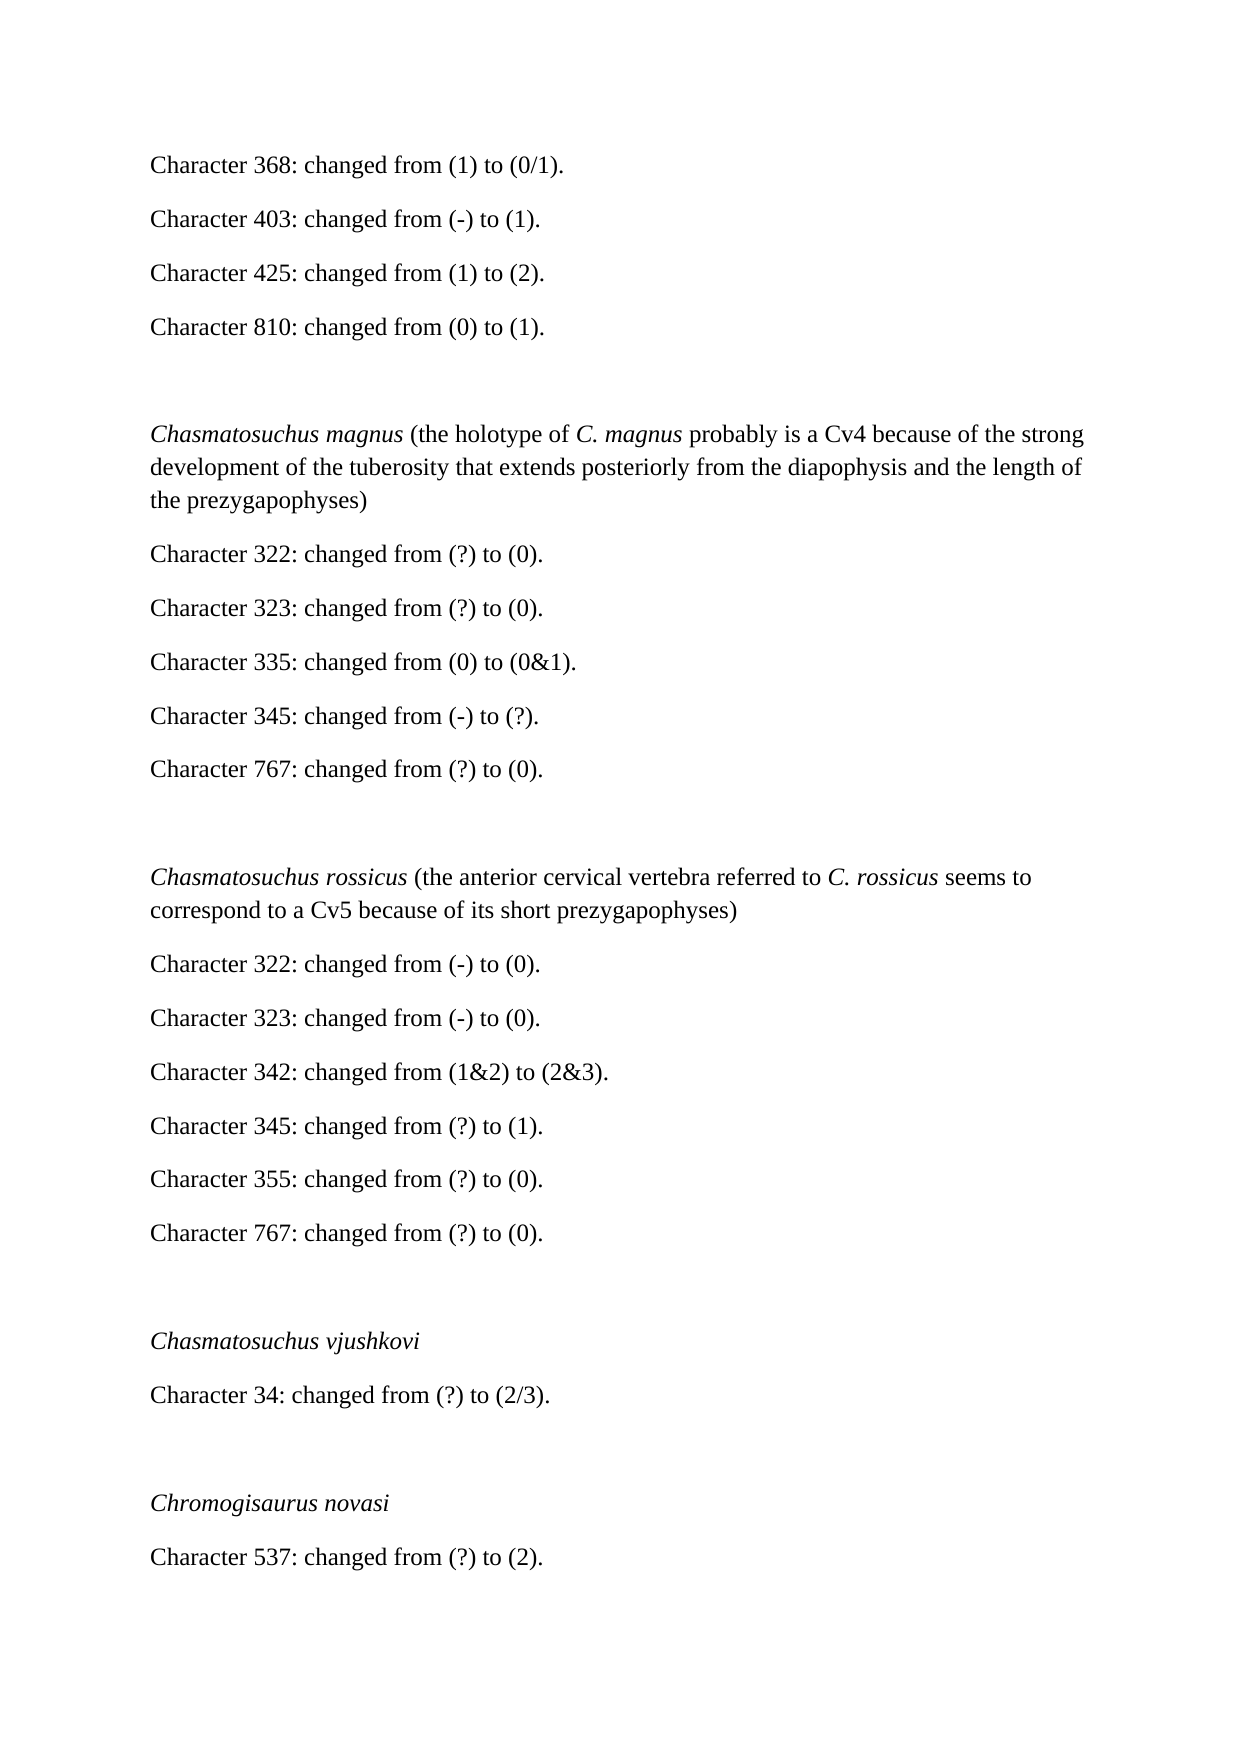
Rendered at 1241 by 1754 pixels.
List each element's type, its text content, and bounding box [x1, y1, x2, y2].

text Character 425: changed from (1) to (2). [150, 258, 1090, 286]
text Character 403: changed from (-) to (1). [150, 204, 1090, 233]
text Character 335: changed from (0) to (0&1). [150, 647, 1090, 676]
text Character 767: changed from (?) to (0). [150, 1218, 1090, 1247]
text Character 537: changed from (?) to (2). [150, 1542, 1090, 1570]
text Character 322: changed from (-) to (0). [150, 949, 1090, 978]
text Character 368: changed from (1) to (0/1). [150, 150, 1090, 179]
text Character 323: changed from (?) to (0). [150, 593, 1090, 622]
text Character 345: changed from (?) to (1). [150, 1111, 1090, 1139]
text Character 342: changed from (1&2) to (2&3). [150, 1057, 1090, 1086]
text Character 323: changed from (-) to (0). [150, 1003, 1090, 1032]
text Chasmatosuchus vjushkovi [150, 1326, 1090, 1355]
text Chasmatosuchus magnus (the holotype of C. magnus probably is a Cv4 because of the strong development of the tuberosity that extends posteriorly from the diapophysis and the length of the prezygapophyses) [150, 419, 1090, 514]
text Character 355: changed from (?) to (0). [150, 1164, 1090, 1193]
text Character 345: changed from (-) to (?). [150, 701, 1090, 729]
text Character 810: changed from (0) to (1). [150, 312, 1090, 340]
text Character 767: changed from (?) to (0). [150, 754, 1090, 783]
text Chasmatosuchus rossicus (the anterior cervical vertebra referred to C. rossicus seems to correspond to a Cv5 because of its short prezygapophyses) [150, 862, 1090, 924]
text Character 322: changed from (?) to (0). [150, 539, 1090, 568]
text Character 34: changed from (?) to (2/3). [150, 1380, 1090, 1409]
text Chromogisaurus novasi [150, 1488, 1090, 1516]
